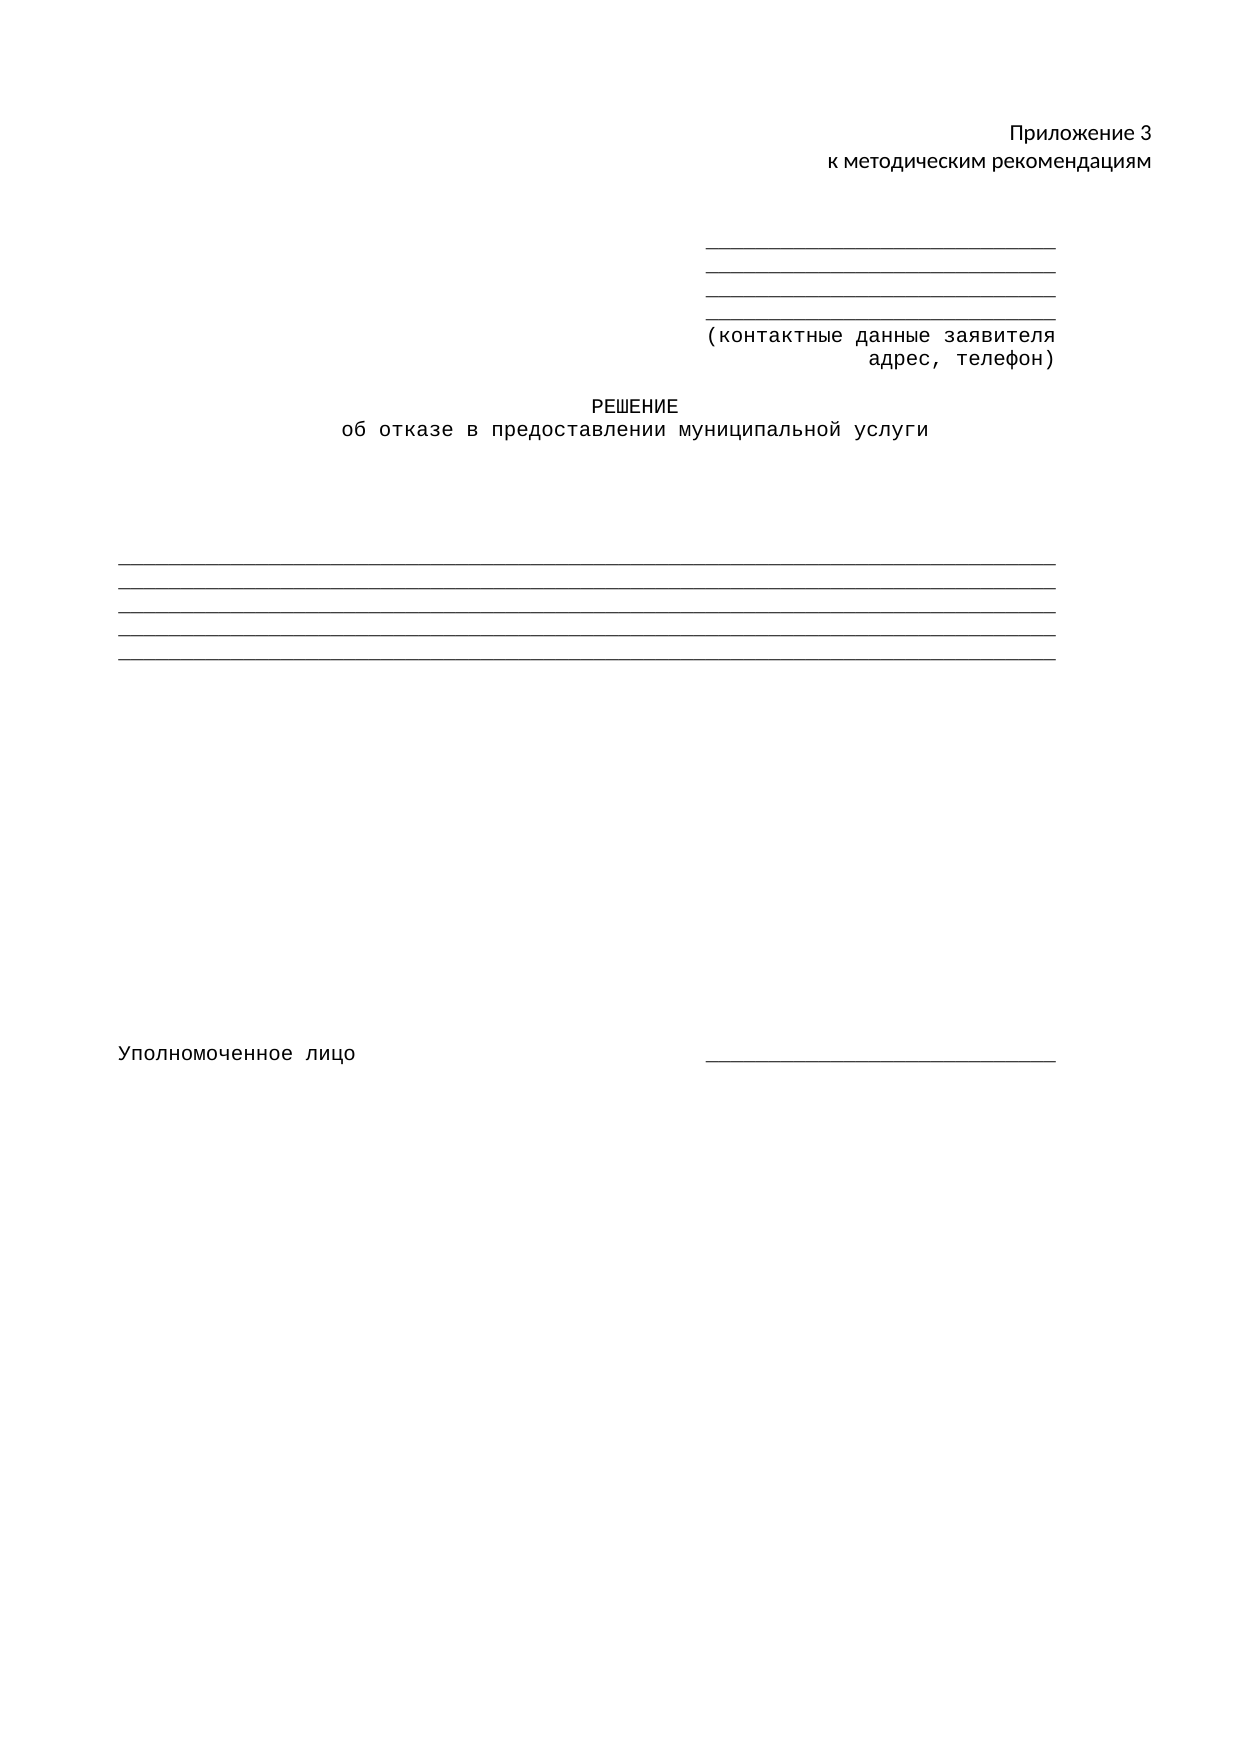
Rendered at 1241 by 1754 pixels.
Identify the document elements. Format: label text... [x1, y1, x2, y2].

text ___________________________________________________________________________ [118, 617, 1152, 641]
text ____________________________ [118, 301, 1152, 325]
text Приложение 3 [118, 118, 1152, 146]
text к методическим рекомендациям [118, 146, 1152, 174]
text РЕШЕНИЕ [118, 396, 1152, 419]
text ____________________________ [118, 254, 1152, 277]
text ___________________________________________________________________________ [118, 546, 1152, 570]
text ___________________________________________________________________________ [118, 570, 1152, 594]
text Уполномоченное лицо ____________________________ [118, 1043, 1152, 1067]
text адрес, телефон) [118, 348, 1152, 372]
text ___________________________________________________________________________ [118, 594, 1152, 617]
text ____________________________ [118, 277, 1152, 301]
text об отказе в предоставлении муниципальной услуги [118, 419, 1152, 443]
text ____________________________ [118, 230, 1152, 254]
text ___________________________________________________________________________ [118, 641, 1152, 664]
text (контактные данные заявителя [118, 325, 1152, 348]
